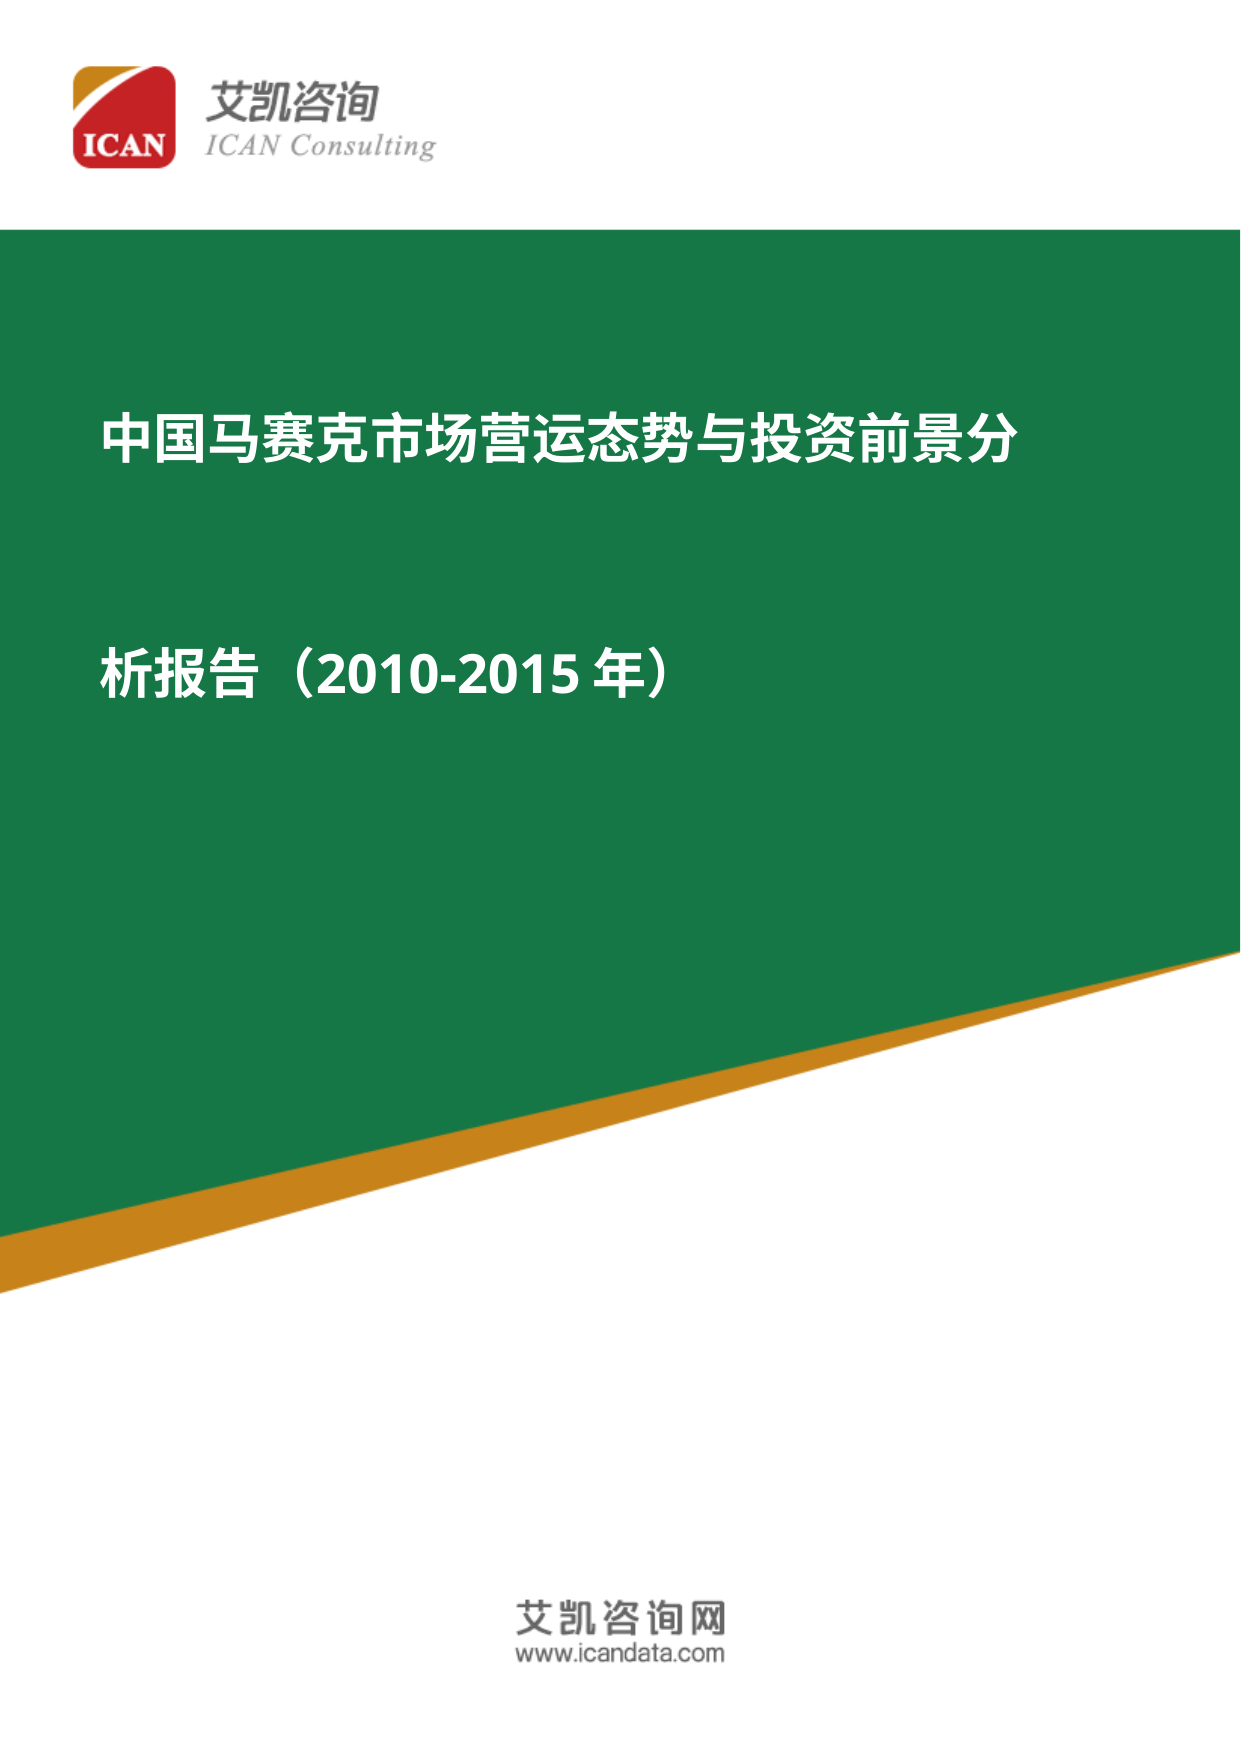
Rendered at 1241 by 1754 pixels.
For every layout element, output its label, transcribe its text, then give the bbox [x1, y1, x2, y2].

subtitle 中国马赛克市场营运态势与投资前景分析报告（2010-2015年） [99, 386, 1053, 718]
picture [0, 5, 1241, 1754]
